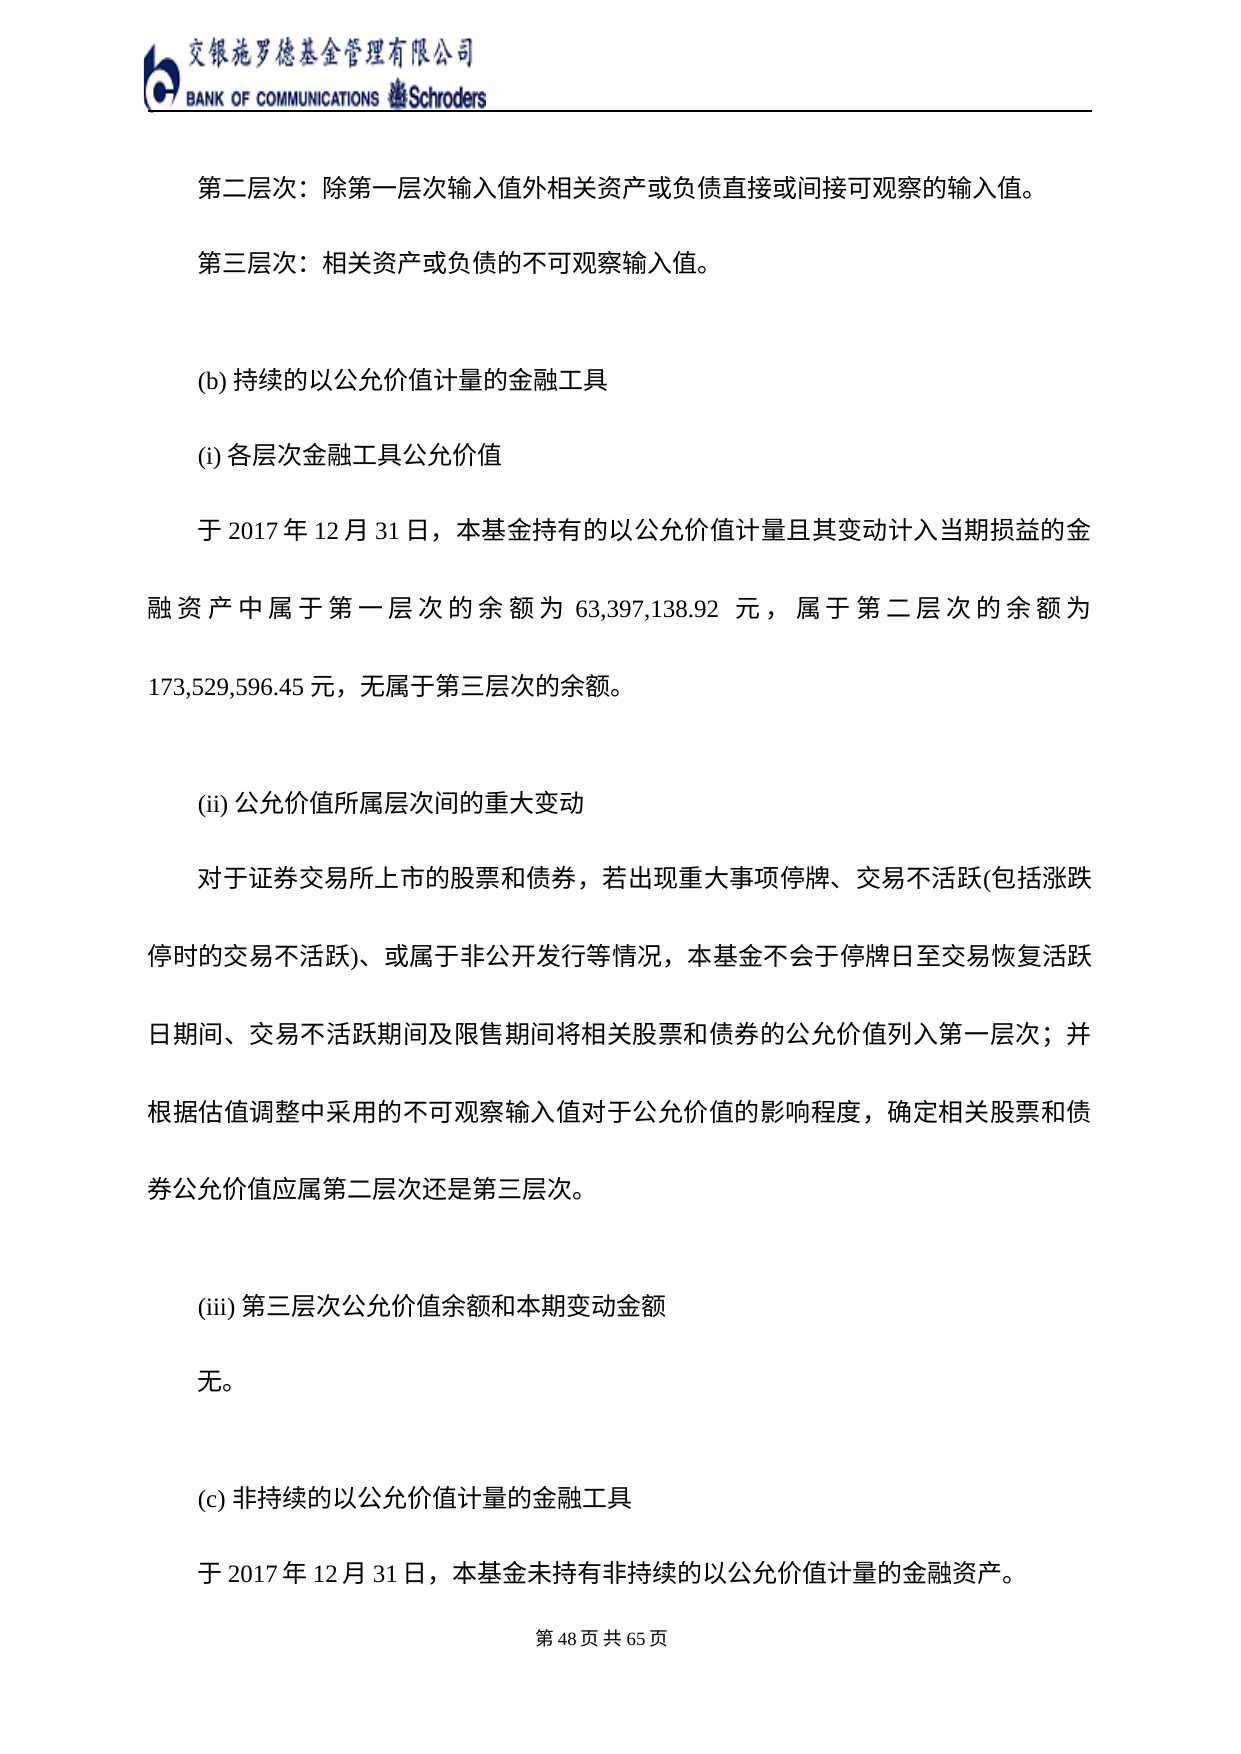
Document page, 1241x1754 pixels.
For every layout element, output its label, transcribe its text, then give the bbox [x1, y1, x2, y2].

text (iii) 第三层次公允价值余额和本期变动金额 [148, 1272, 1092, 1337]
text (b) 持续的以公允价值计量的金融工具 [148, 346, 1092, 411]
text 第三层次：相关资产或负债的不可观察输入值。 [148, 229, 1092, 294]
text 第二层次：除第一层次输入值外相关资产或负债直接或间接可观察的输入值。 [148, 154, 1092, 219]
text (c) 非持续的以公允价值计量的金融工具 [148, 1464, 1092, 1529]
text 于2017年12月31日，本基金未持有非持续的以公允价值计量的金融资产。 [148, 1539, 1092, 1604]
text (ii) 公允价值所属层次间的重大变动 [148, 769, 1092, 834]
text 对于证券交易所上市的股票和债券，若出现重大事项停牌、交易不活跃(包括涨跌停时的交易不活跃)、或属于非公开发行等情况，本基金不会于停牌日至交易恢复活跃日期间、交易不活跃期间及限售期间将相关股票和债券的公允价值列入第一层次；并根据估值调整中采用的不可观察输入值对于公允价值的影响程度，确定相关股票和债券公允价值应属第二层次还是第三层次。 [148, 844, 1092, 1221]
text 无。 [148, 1347, 1092, 1412]
picture [143, 37, 486, 113]
text (i) 各层次金融工具公允价值 [148, 421, 1092, 486]
text 于2017年12月31日，本基金持有的以公允价值计量且其变动计入当期损益的金融资产中属于第一层次的余额为63,397,138.92 元，属于第二层次的余额为173,529,596.45 元，无属于第三层次的余额。 [148, 496, 1092, 717]
